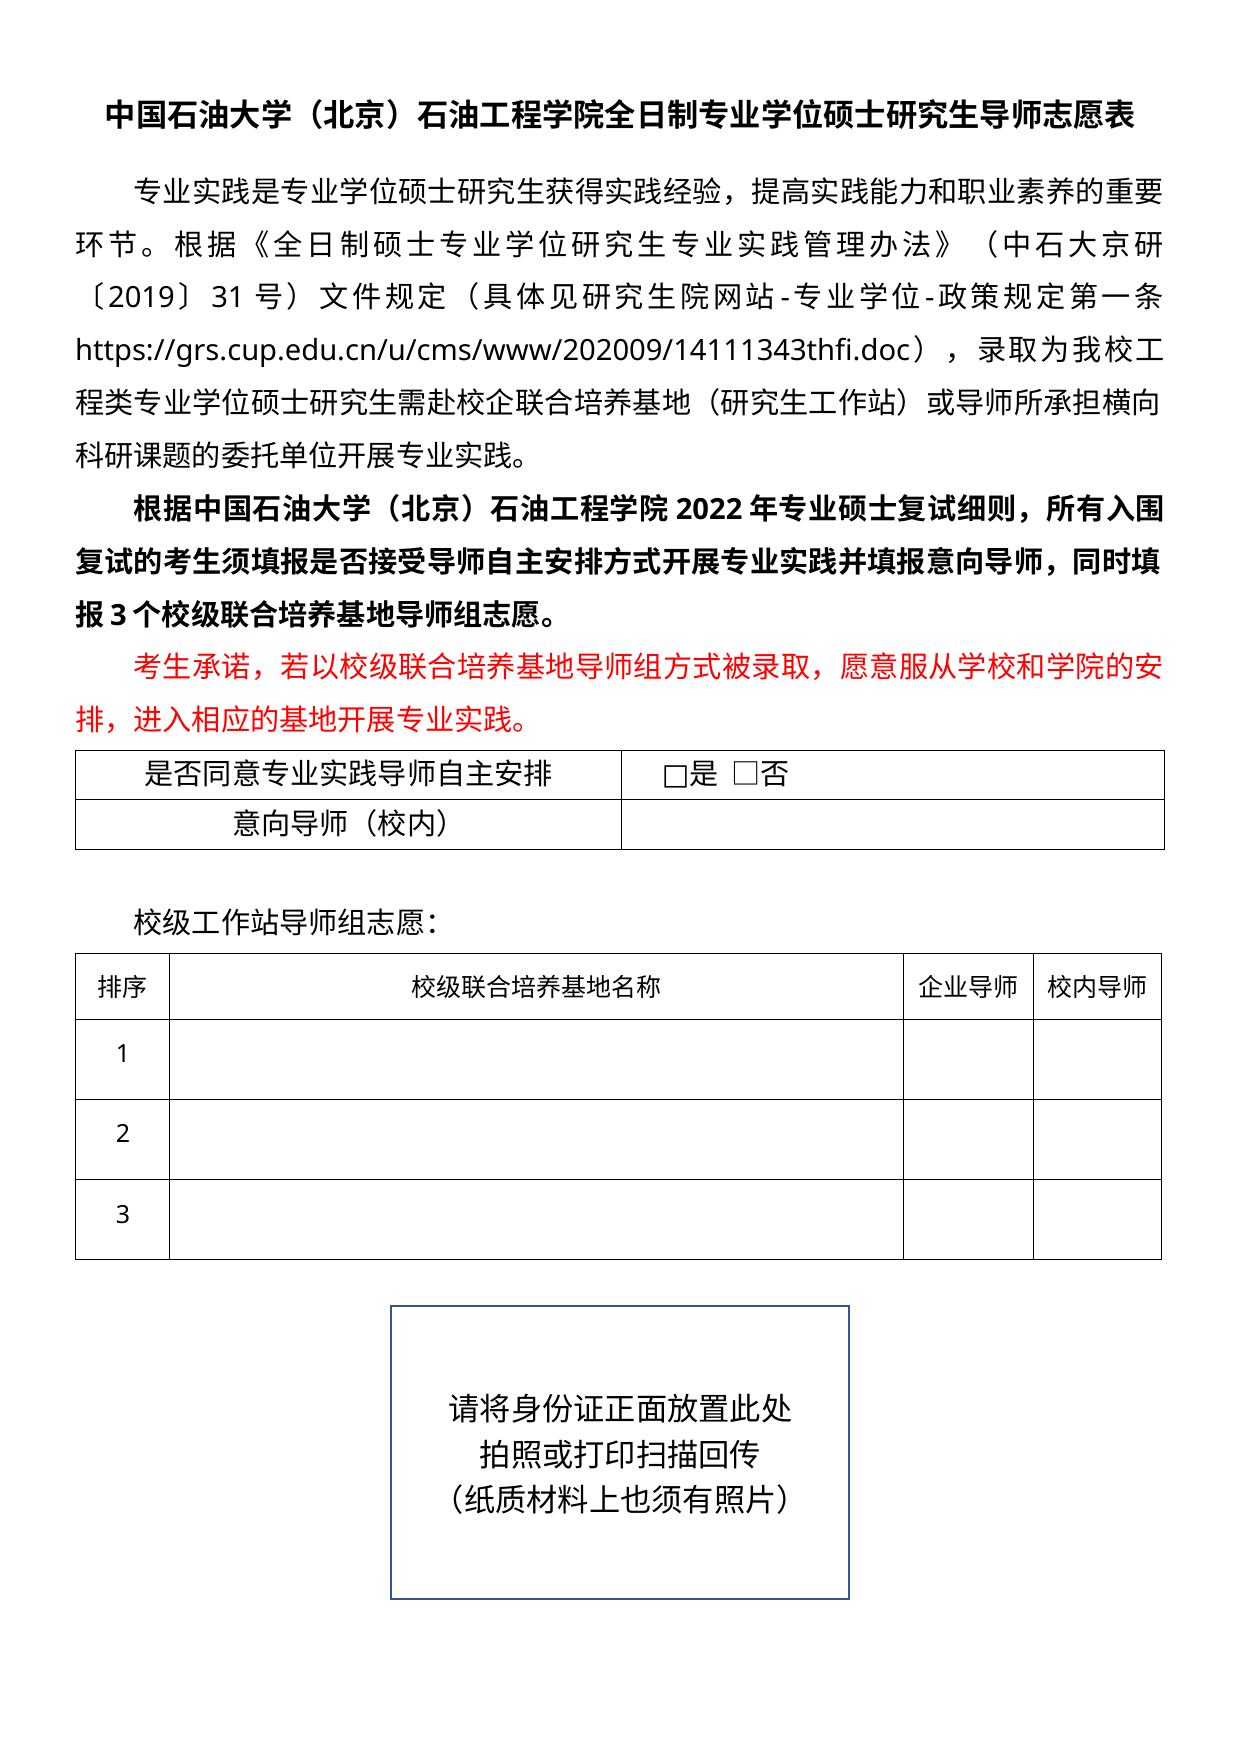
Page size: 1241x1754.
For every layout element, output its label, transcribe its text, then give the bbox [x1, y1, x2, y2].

table_header 校内导师 [1034, 954, 1161, 1018]
table_header □是 □否 [622, 751, 1164, 799]
table_cell [170, 1180, 903, 1259]
table_cell [622, 800, 1164, 849]
table_cell [904, 1180, 1033, 1259]
text 考生承诺，若以校级联合培养基地导师组方式被录取，愿意服从学校和学院的安排，进入相应的基地开展专业实践。 [75, 644, 1165, 739]
text 根据中国石油大学（北京）石油工程学院2022年专业硕士复试细则，所有入围复试的考生须填报是否接受导师自主安排方式开展专业实践并填报意向导师，同时填报3个校级联合培养基地导师组志愿。 [75, 485, 1165, 633]
table_cell [1034, 1180, 1161, 1259]
table_cell 3 [76, 1180, 169, 1259]
table_cell [1034, 1020, 1161, 1099]
table_cell [170, 1100, 903, 1179]
table_header 排序 [76, 954, 169, 1018]
table_cell [1034, 1100, 1161, 1179]
table_cell [170, 1020, 903, 1099]
table_cell [904, 1020, 1033, 1099]
text 中国石油大学（北京）石油工程学院全日制专业学位硕士研究生导师志愿表 [75, 81, 1165, 146]
table_header 校级联合培养基地名称 [170, 954, 903, 1018]
table_cell 意向导师（校内） [76, 800, 621, 849]
table_header 企业导师 [904, 954, 1033, 1018]
table_cell 2 [76, 1100, 169, 1179]
table_header 是否同意专业实践导师自主安排 [76, 751, 621, 799]
table_cell [904, 1100, 1033, 1179]
table_cell 1 [76, 1020, 169, 1099]
text 专业实践是专业学位硕士研究生获得实践经验，提高实践能力和职业素养的重要环节。根据《全日制硕士专业学位研究生专业实践管理办法》（中石大京研〔2019〕31号）文件规定（具体见研究生院网站-专业学位-政策规定第一条https://grs.cup.edu.cn/u/cms/www/202009/14111343thfi.doc），录取为我校工程类专业学位硕士研究生需赴校企联合培养基地（研究生工作站）或导师所承担横向科研课题的委托单位开展专业实践。 [75, 168, 1165, 475]
text 校级工作站导师组志愿： [75, 899, 1165, 942]
